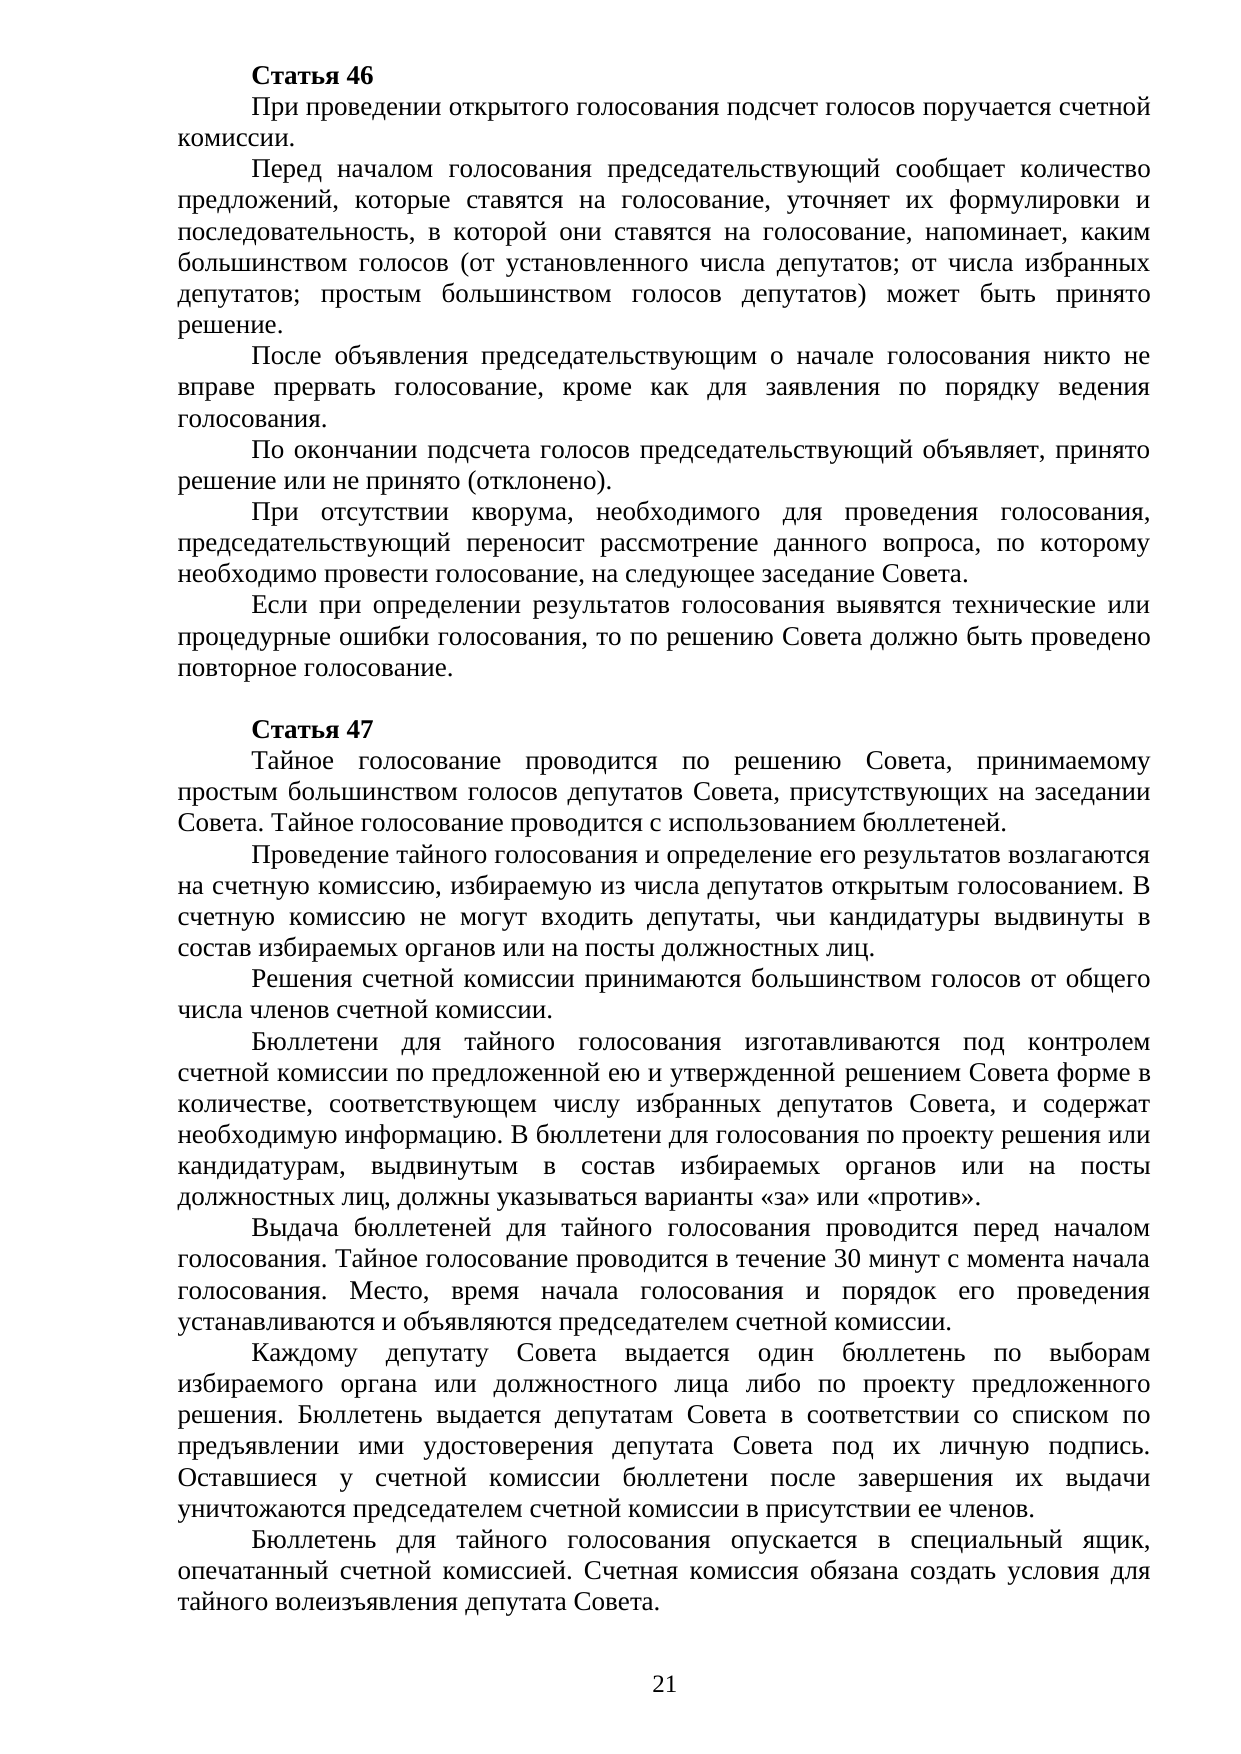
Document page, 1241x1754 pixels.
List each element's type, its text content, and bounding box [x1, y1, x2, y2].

text По окончании подсчета голосов председательствующий объявляет, принято решение или не принято (отклонено). [177, 433, 1152, 495]
text Проведение тайного голосования и определение его результатов возлагаются на счетную комиссию, избираемую из числа депутатов открытым голосованием. В счетную комиссию не могут входить депутаты, чьи кандидатуры выдвинуты в состав избираемых органов или на посты должностных лиц. [177, 838, 1152, 962]
text Перед началом голосования председательствующий сообщает количество предложений, которые ставятся на голосование, уточняет их формулировки и последовательность, в которой они ставятся на голосование, напоминает, каким большинством голосов (от установленного числа депутатов; от числа избранных депутатов; простым большинством голосов депутатов) может быть принято решение. [177, 152, 1152, 339]
text Бюллетень для тайного голосования опускается в специальный ящик, опечатанный счетной комиссией. Счетная комиссия обязана создать условия для тайного волеизъявления депутата Совета. [177, 1523, 1152, 1616]
text Тайное голосование проводится по решению Совета, принимаемому простым большинством голосов депутатов Совета, присутствующих на заседании Совета. Тайное голосование проводится с использованием бюллетеней. [177, 744, 1152, 838]
text Статья 46 [177, 59, 1152, 90]
text Решения счетной комиссии принимаются большинством голосов от общего числа членов счетной комиссии. [177, 962, 1152, 1024]
text Бюллетени для тайного голосования изготавливаются под контролем счетной комиссии по предложенной ею и утвержденной решением Совета форме в количестве, соответствующем числу избранных депутатов Совета, и содержат необходимую информацию. В бюллетени для голосования по проекту решения или кандидатурам, выдвинутым в состав избираемых органов или на посты должностных лиц, должны указываться варианты «за» или «против». [177, 1024, 1152, 1211]
text После объявления председательствующим о начале голосования никто не вправе прервать голосование, кроме как для заявления по порядку ведения голосования. [177, 339, 1152, 433]
text Каждому депутату Совета выдается один бюллетень по выборам избираемого органа или должностного лица либо по проекту предложенного решения. Бюллетень выдается депутатам Совета в соответствии со списком по предъявлении ими удостоверения депутата Совета под их личную подпись. Оставшиеся у счетной комиссии бюллетени после завершения их выдачи уничтожаются председателем счетной комиссии в присутствии ее членов. [177, 1336, 1152, 1523]
text При проведении открытого голосования подсчет голосов поручается счетной комиссии. [177, 90, 1152, 152]
text При отсутствии кворума, необходимого для проведения голосования, председательствующий переносит рассмотрение данного вопроса, по которому необходимо провести голосование, на следующее заседание Совета. [177, 495, 1152, 588]
text Если при определении результатов голосования выявятся технические или процедурные ошибки голосования, то по решению Совета должно быть проведено повторное голосование. [177, 588, 1152, 682]
text Статья 47 [177, 713, 1152, 744]
text Выдача бюллетеней для тайного голосования проводится перед началом голосования. Тайное голосование проводится в течение 30 минут с момента начала голосования. Место, время начала голосования и порядок его проведения устанавливаются и объявляются председателем счетной комиссии. [177, 1211, 1152, 1336]
